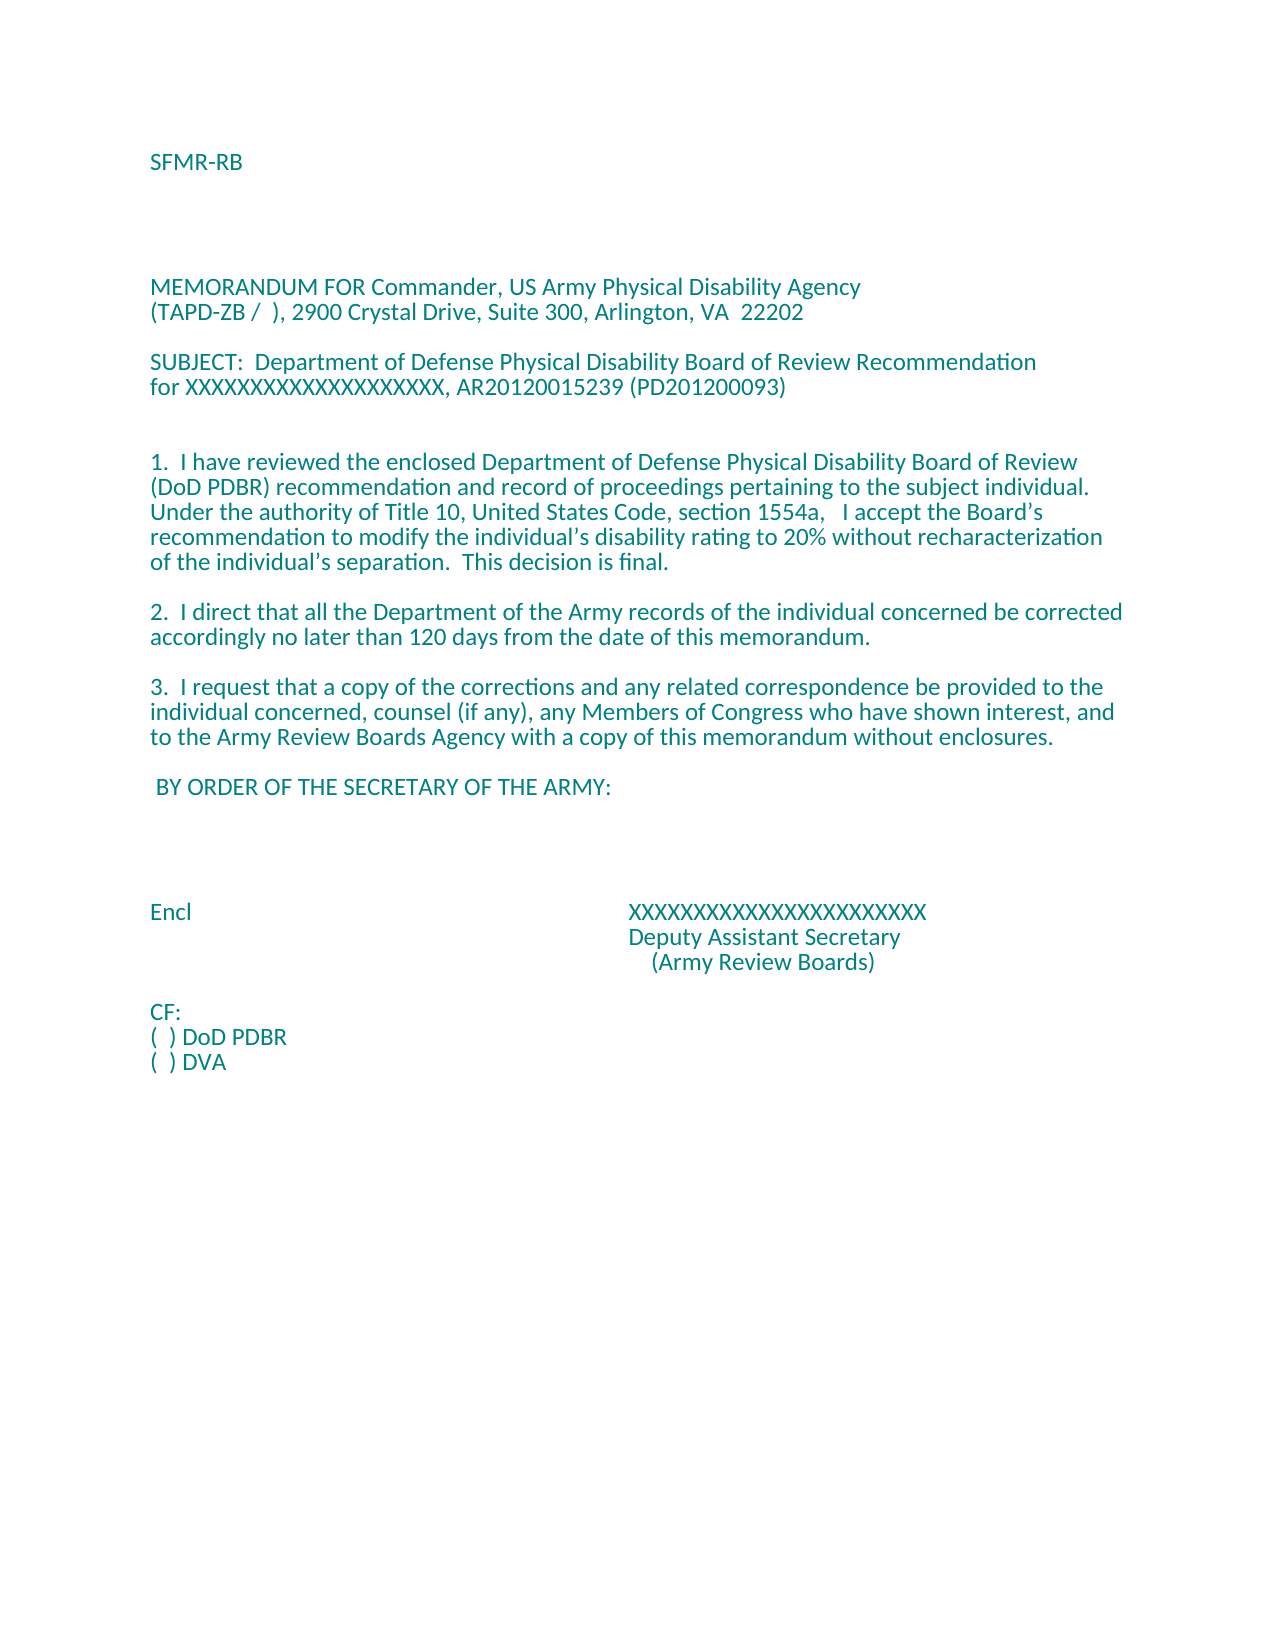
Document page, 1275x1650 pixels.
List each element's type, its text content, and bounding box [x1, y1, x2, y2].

text 2. I direct that all the Department of the Army records of the individual concerned be corrected accordingly no later than 120 days from the date of this memorandum. [150, 600, 1125, 650]
text 1. I have reviewed the enclosed Department of Defense Physical Disability Board of Review (DoD PDBR) recommendation and record of proceedings pertaining to the subject individual. Under the authority of Title 10, United States Code, section 1554a, I accept the Board’s recommendation to modify the individual’s disability rating to 20% without recharacterization of the individual’s separation. This decision is final. [150, 450, 1125, 575]
text CF: [150, 1000, 1125, 1025]
text SFMR-RB [150, 150, 1125, 225]
text (TAPD-ZB / ), 2900 Crystal Drive, Suite 300, Arlington, VA 22202 [150, 300, 1125, 325]
text ( ) DVA [150, 1050, 1125, 1075]
text ( ) DoD PDBR [150, 1025, 1125, 1050]
text BY ORDER OF THE SECRETARY OF THE ARMY: [150, 775, 1125, 800]
text 3. I request that a copy of the corrections and any related correspondence be provided to the individual concerned, counsel (if any), any Members of Congress who have shown interest, and to the Army Review Boards Agency with a copy of this memorandum without enclosures. [150, 675, 1125, 750]
text Deputy Assistant Secretary [150, 925, 1125, 950]
text Encl XXXXXXXXXXXXXXXXXXXXXXX [150, 900, 1125, 925]
text (Army Review Boards) [150, 950, 1125, 975]
text SUBJECT: Department of Defense Physical Disability Board of Review Recommendation [150, 350, 1144, 375]
text MEMORANDUM FOR Commander, US Army Physical Disability Agency [150, 275, 1125, 300]
text for XXXXXXXXXXXXXXXXXXXX, AR20120015239 (PD201200093) [150, 375, 1125, 400]
